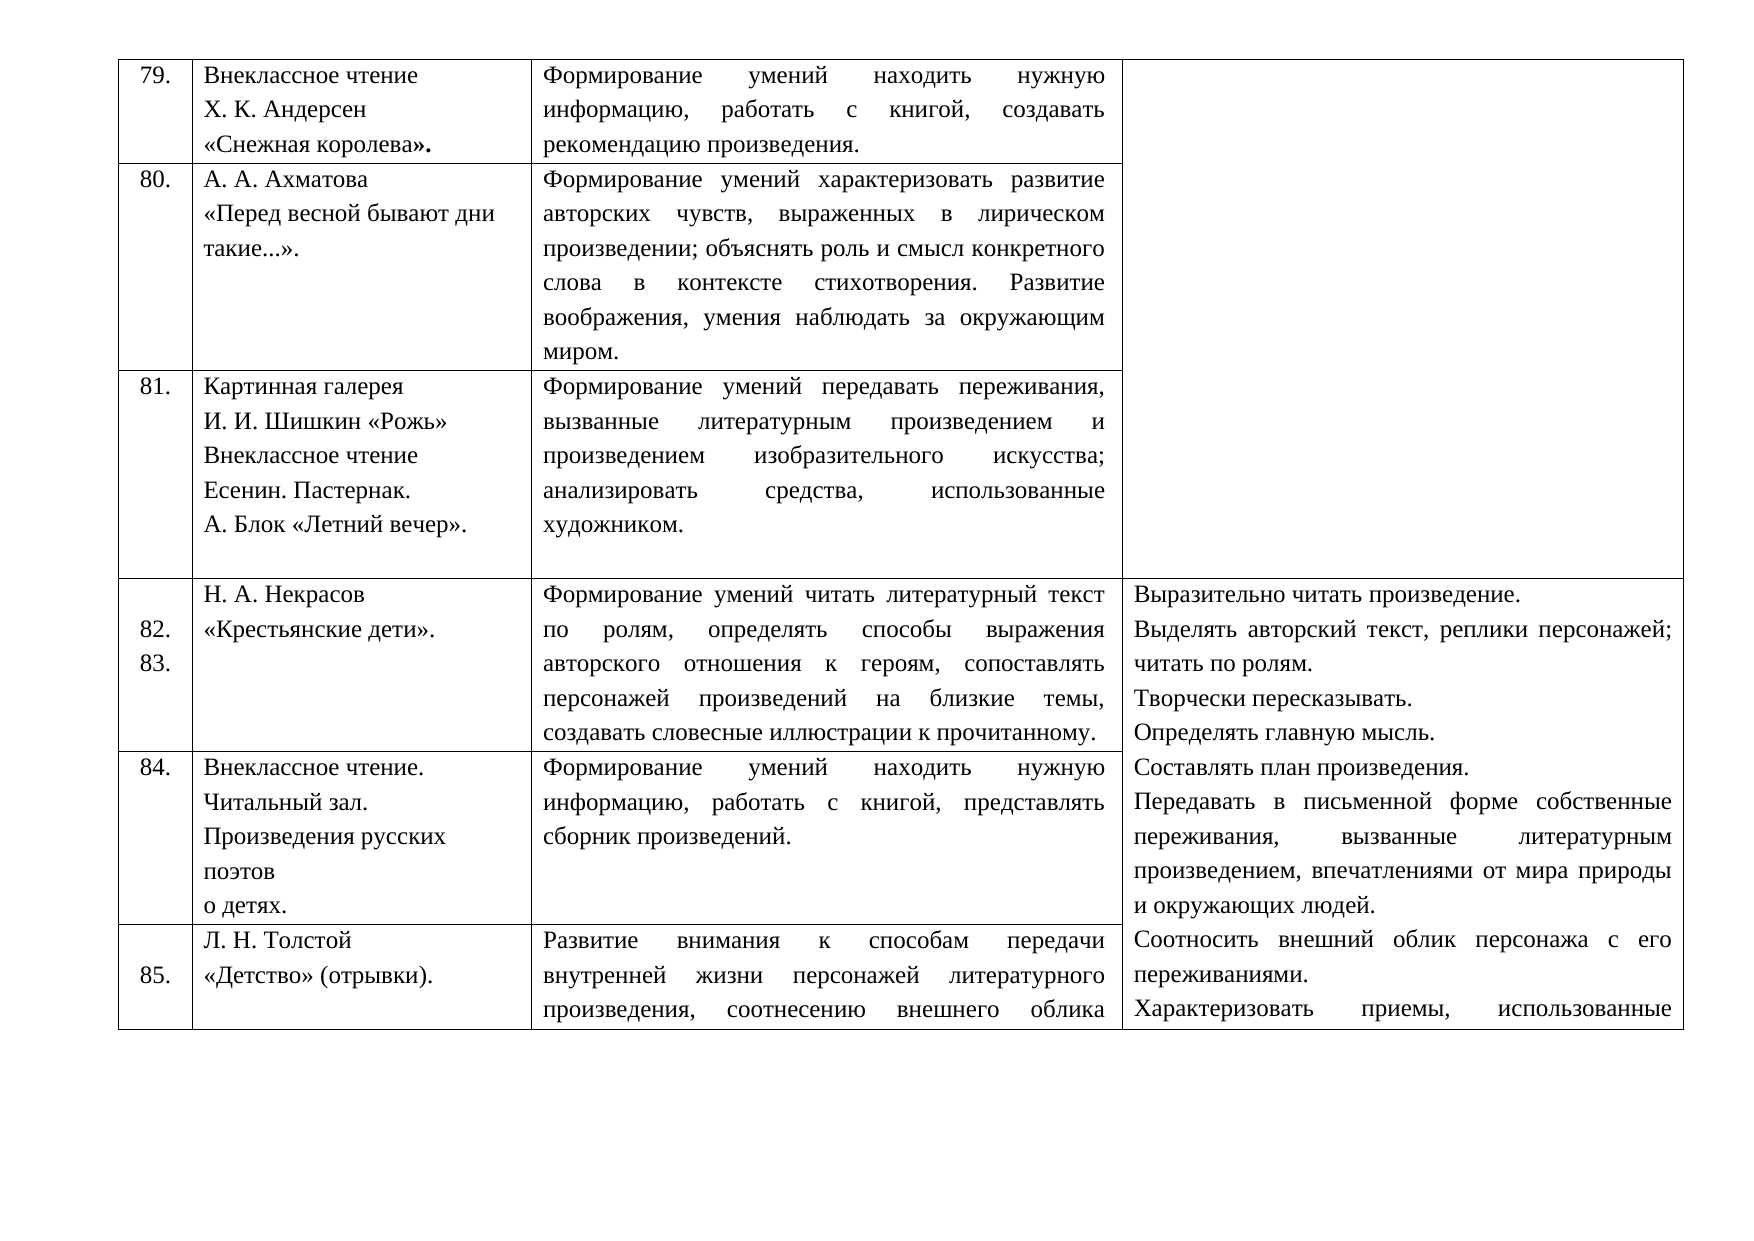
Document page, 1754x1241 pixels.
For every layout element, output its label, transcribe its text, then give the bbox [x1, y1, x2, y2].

table_cell 81. [119, 371, 192, 578]
table_cell Внеклассное чтение Х. К. Андерсен «Снежная королева». [193, 60, 531, 163]
table_cell 85. [119, 925, 192, 1029]
table_cell Л. Н. Толстой «Детство» (отрывки). [193, 925, 531, 1029]
table_cell Н. А. Некрасов «Крестьянские дети». [193, 579, 531, 751]
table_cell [532, 925, 1122, 1029]
table_cell Выразительно читать произведение. Выделять авторский текст, реплики персонажей; читать по ролям. Творчески пересказывать. Определять главную мысль. Составлять план произведения. Передавать в письменной форме собственные переживания, вызванные литературным произведением, впечатлениями от мира природы и окружающих людей. Соотносить внешний облик персонажа с его переживаниями. Характеризовать приемы, использованные писателем для передачи внутреннего состояния героев. Оценивать поступки героев, аргументировать свою позицию. Сопоставлять героев разных произведений. Передавать в письменной форме собственные мысли и переживания. Понимать причины собственных поступков и совершенных другими людьми и оценивать их. Планировать собственные действия в соответствии с поставленной целью. [1123, 579, 1683, 1029]
table_cell Внеклассное чтение. Читальный зал. Произведения русских поэтов о детях. [193, 752, 531, 924]
table_cell 82. 83. [119, 579, 192, 751]
table_cell Формирование умений читать литературный текст по ролям, определять способы выражения авторского отношения к героям, сопоставлять персонажей произведений на близкие темы, создавать словесные иллюстрации к прочитанному. [532, 579, 1122, 751]
table_cell Картинная галерея И. И. Шишкин «Рожь» Внеклассное чтение Есенин. Пастернак. А. Блок «Летний вечер». [193, 371, 531, 578]
table_cell Формирование умений находить нужную информацию, работать с книгой, создавать рекомендацию произведения. [532, 60, 1122, 163]
table_cell Формирование умений находить нужную информацию, работать с книгой, представлять сборник произведений. [532, 752, 1122, 924]
table_cell 80. [119, 164, 192, 370]
table_cell Формирование умений характеризовать развитие авторских чувств, выраженных в лирическом произведении; объяснять роль и смысл конкретного слова в контексте стихотворения. Развитие воображения, умения наблюдать за окружающим миром. [532, 164, 1122, 370]
table_cell 79. [119, 60, 192, 163]
table_cell Формирование умений передавать переживания, вызванные литературным произведением и произведением изобразительного искусства; анализировать средства, использованные художником. [532, 371, 1122, 578]
table_cell А. А. Ахматова «Перед весной бывают дни такие...». [193, 164, 531, 370]
table_cell 84. [119, 752, 192, 924]
